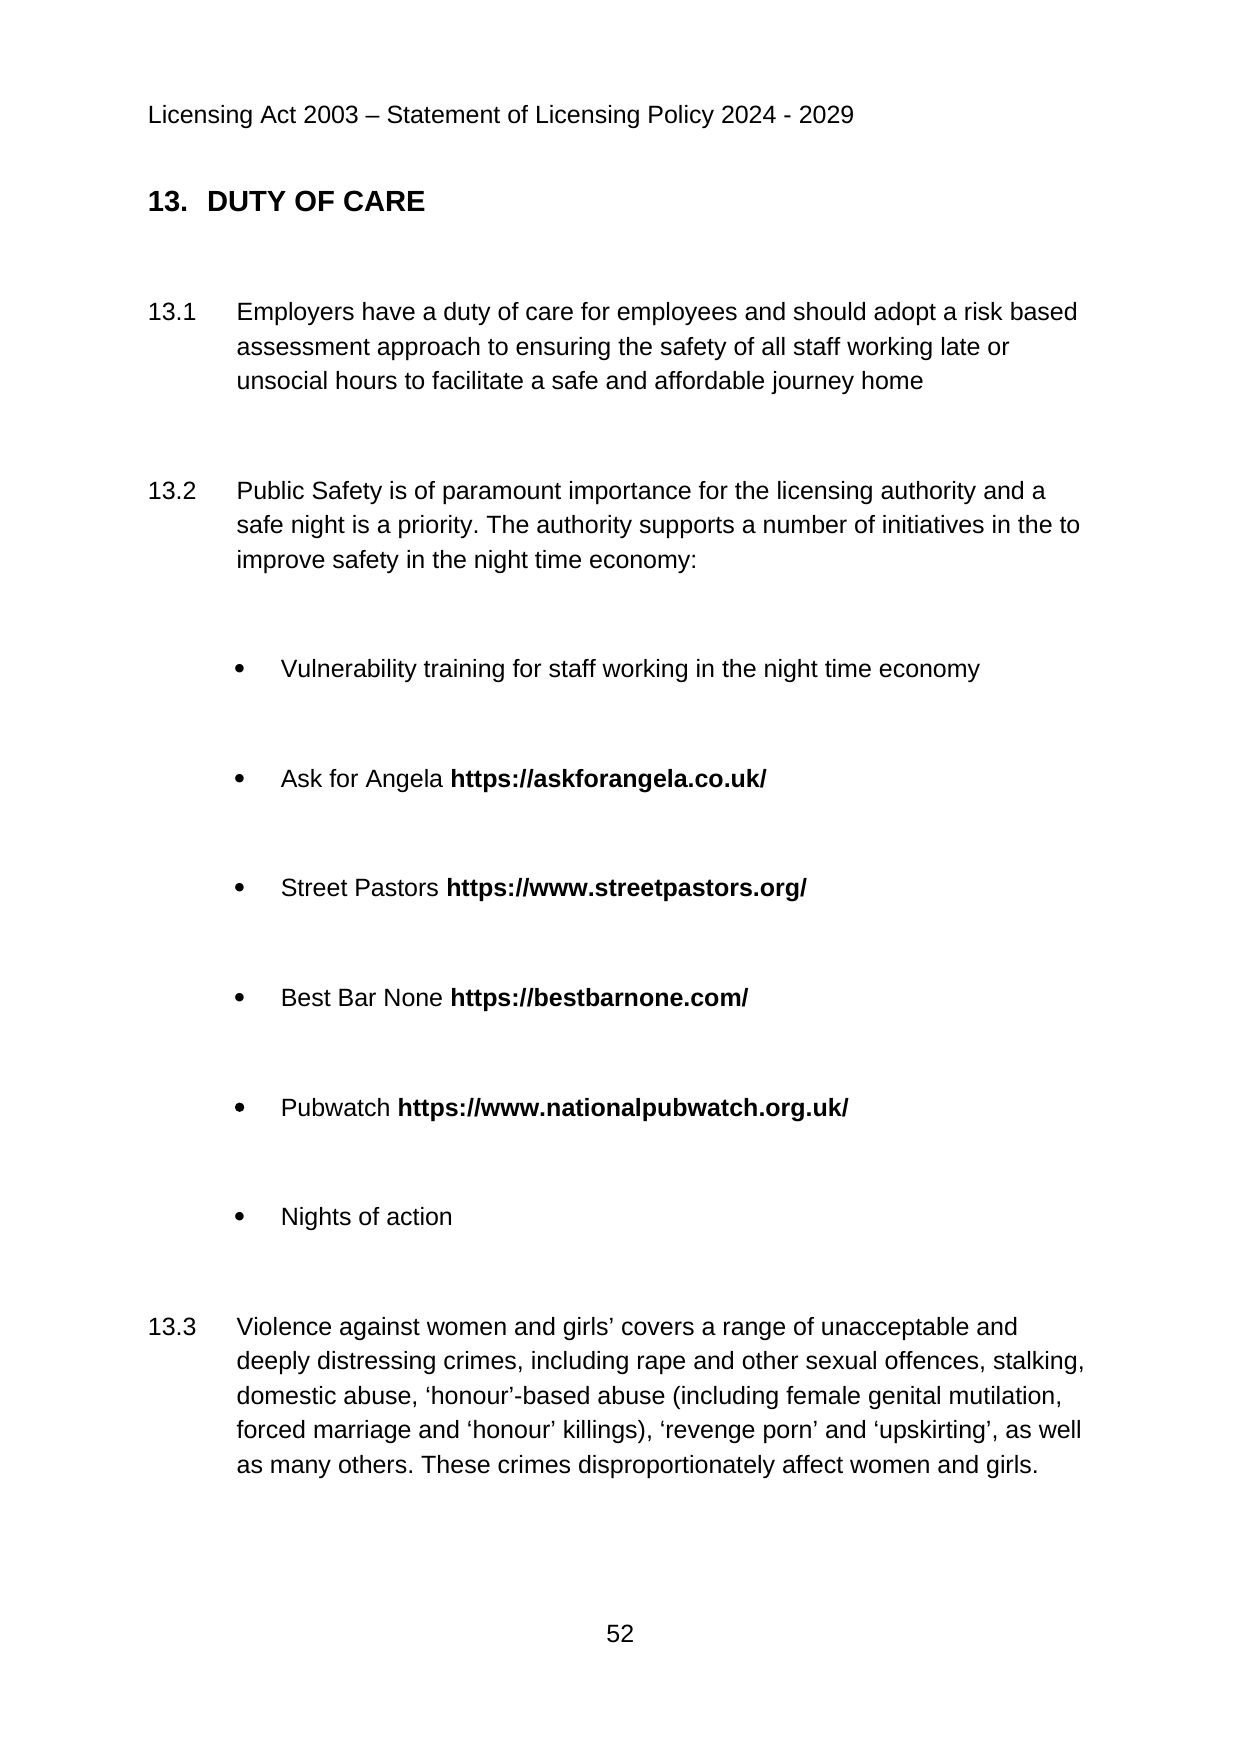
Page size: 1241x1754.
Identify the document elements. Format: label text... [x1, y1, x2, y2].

list 13.3 Violence against women and girls’ covers a range of unacceptable and deeply distressing crimes, including rape and other sexual offences, stalking, domestic abuse, ‘honour’-based abuse (including female genital mutilation, forced marriage and ‘honour’ killings), ‘revenge porn’ and ‘upskirting’, as well as many others. These crimes disproportionately affect women and girls. [148, 1312, 1092, 1478]
list Nights of action [235, 1202, 1092, 1231]
subtitle DUTY OF CARE [148, 184, 1078, 218]
list Best Bar None https://bestbarnone.com/ [235, 983, 1092, 1012]
list Ask for Angela https://askforangela.co.uk/ [235, 764, 1092, 793]
list Street Pastors https://www.streetpastors.org/ [235, 873, 1092, 902]
list 13.2 Public Safety is of paramount importance for the licensing authority and a safe night is a priority. The authority supports a number of initiatives in the to improve safety in the night time economy: [148, 476, 1092, 573]
list 13.1 Employers have a duty of care for employees and should adopt a risk based assessment approach to ensuring the safety of all staff working late or unsocial hours to facilitate a safe and affordable journey home [148, 297, 1092, 395]
list Vulnerability training for staff working in the night time economy [235, 654, 1092, 683]
list Pubwatch https://www.nationalpubwatch.org.uk/ [235, 1092, 1092, 1121]
